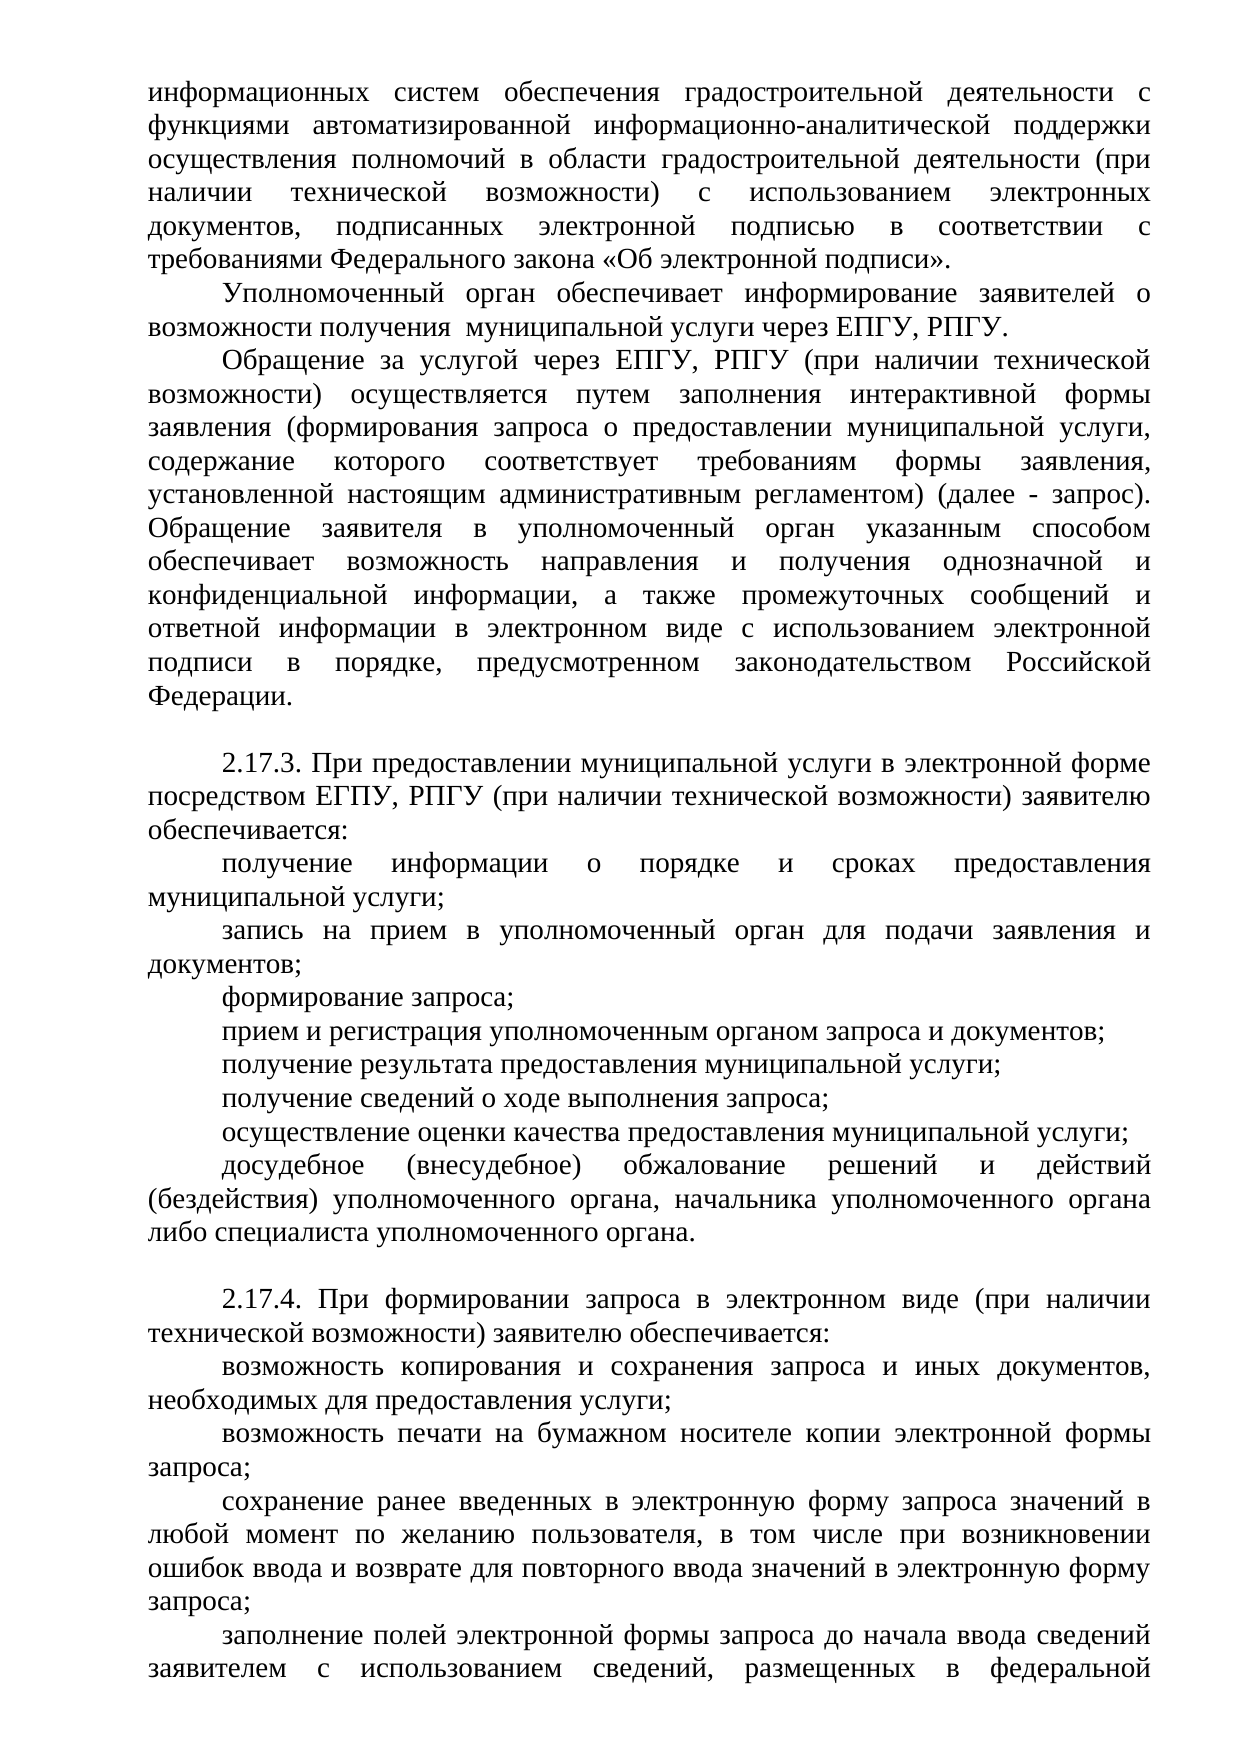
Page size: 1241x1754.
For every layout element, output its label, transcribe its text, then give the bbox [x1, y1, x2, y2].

text Обращение за услугой через ЕПГУ, РПГУ (при наличии технической возможности) осуществляется путем заполнения интерактивной формы заявления (формирования запроса о предоставлении муниципальной услуги, содержание которого соответствует требованиям формы заявления, установленной настоящим административным регламентом) (далее - запрос). Обращение заявителя в уполномоченный орган указанным способом обеспечивает возможность направления и получения однозначной и конфиденциальной информации, а также промежуточных сообщений и ответной информации в электронном виде с использованием электронной подписи в порядке, предусмотренном законодательством Российской Федерации. [148, 342, 1152, 711]
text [148, 74, 1152, 275]
text получение информации о порядке и сроках предоставления муниципальной услуги; [148, 845, 1152, 912]
text 2.17.3. При предоставлении муниципальной услуги в электронной форме посредством ЕГПУ, РПГУ (при наличии технической возможности) заявителю обеспечивается: [148, 745, 1152, 845]
text запись на прием в уполномоченный орган для подачи заявления и документов; [148, 912, 1152, 979]
text Уполномоченный орган обеспечивает информирование заявителей о возможности получения муниципальной услуги через ЕПГУ, РПГУ. [148, 275, 1152, 342]
text формирование запроса; [148, 979, 1152, 1013]
text досудебное (внесудебное) обжалование решений и действий (бездействия) уполномоченного органа, начальника уполномоченного органа либо специалиста уполномоченного органа. [148, 1147, 1152, 1248]
text 2.17.4. При формировании запроса в электронном виде (при наличии технической возможности) заявителю обеспечивается: [148, 1281, 1152, 1348]
text сохранение ранее введенных в электронную форму запроса значений в любой момент по желанию пользователя, в том числе при возникновении ошибок ввода и возврате для повторного ввода значений в электронную форму запроса; [148, 1483, 1152, 1617]
text получение результата предоставления муниципальной услуги; [148, 1047, 1152, 1080]
text получение сведений о ходе выполнения запроса; [148, 1080, 1152, 1114]
text возможность копирования и сохранения запроса и иных документов, необходимых для предоставления услуги; [148, 1348, 1152, 1416]
text возможность печати на бумажном носителе копии электронной формы запроса; [148, 1416, 1152, 1483]
text прием и регистрация уполномоченным органом запроса и документов; [148, 1013, 1152, 1047]
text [148, 1617, 1152, 1684]
text осуществление оценки качества предоставления муниципальной услуги; [148, 1114, 1152, 1147]
